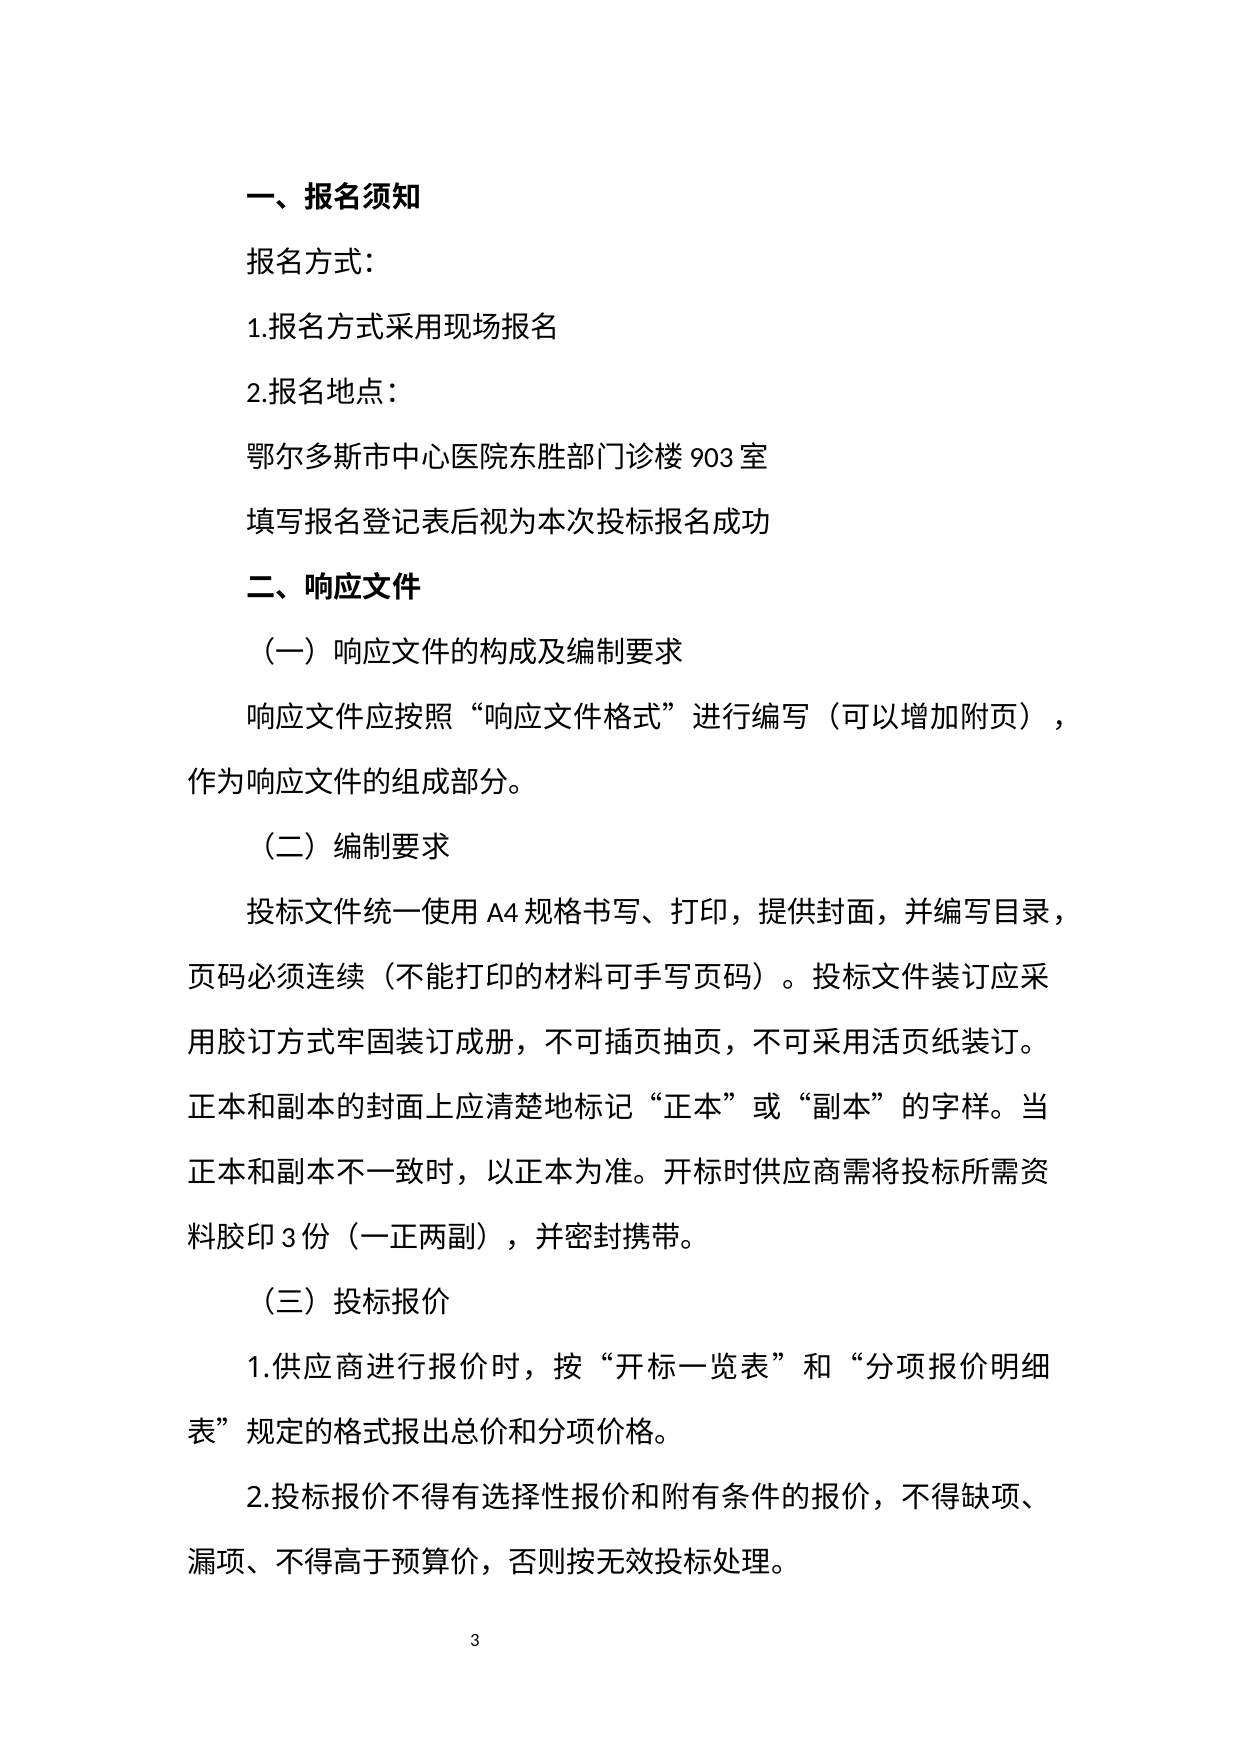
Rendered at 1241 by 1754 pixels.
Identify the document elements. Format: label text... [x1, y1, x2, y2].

list （三）投标报价 [187, 1267, 1053, 1332]
list （一）响应文件的构成及编制要求 [187, 617, 1053, 682]
list 报名方式： [187, 227, 1053, 292]
list 2.报名地点： [187, 357, 1053, 422]
list 一、报名须知 [187, 162, 1053, 227]
list 填写报名登记表后视为本次投标报名成功 [187, 487, 1053, 552]
list 2.投标报价不得有选择性报价和附有条件的报价，不得缺项、漏项、不得高于预算价，否则按无效投标处理。 [187, 1462, 1053, 1592]
list 二、响应文件 [187, 552, 1053, 617]
list 投标文件统一使用A4规格书写、打印，提供封面，并编写目录，页码必须连续（不能打印的材料可手写页码）。投标文件装订应采用胶订方式牢固装订成册，不可插页抽页，不可采用活页纸装订。正本和副本的封面上应清楚地标记“正本”或“副本”的字样。当正本和副本不一致时，以正本为准。开标时供应商需将投标所需资料胶印3份（一正两副），并密封携带。 [187, 877, 1053, 1267]
list （二）编制要求 [187, 812, 1053, 877]
list 响应文件应按照“响应文件格式”进行编写（可以增加附页），作为响应文件的组成部分。 [187, 682, 1053, 812]
list 鄂尔多斯市中心医院东胜部门诊楼903室 [187, 422, 1053, 487]
list 1.供应商进行报价时，按“开标一览表”和“分项报价明细表”规定的格式报出总价和分项价格。 [187, 1332, 1053, 1462]
list 1.报名方式采用现场报名 [187, 292, 1053, 357]
